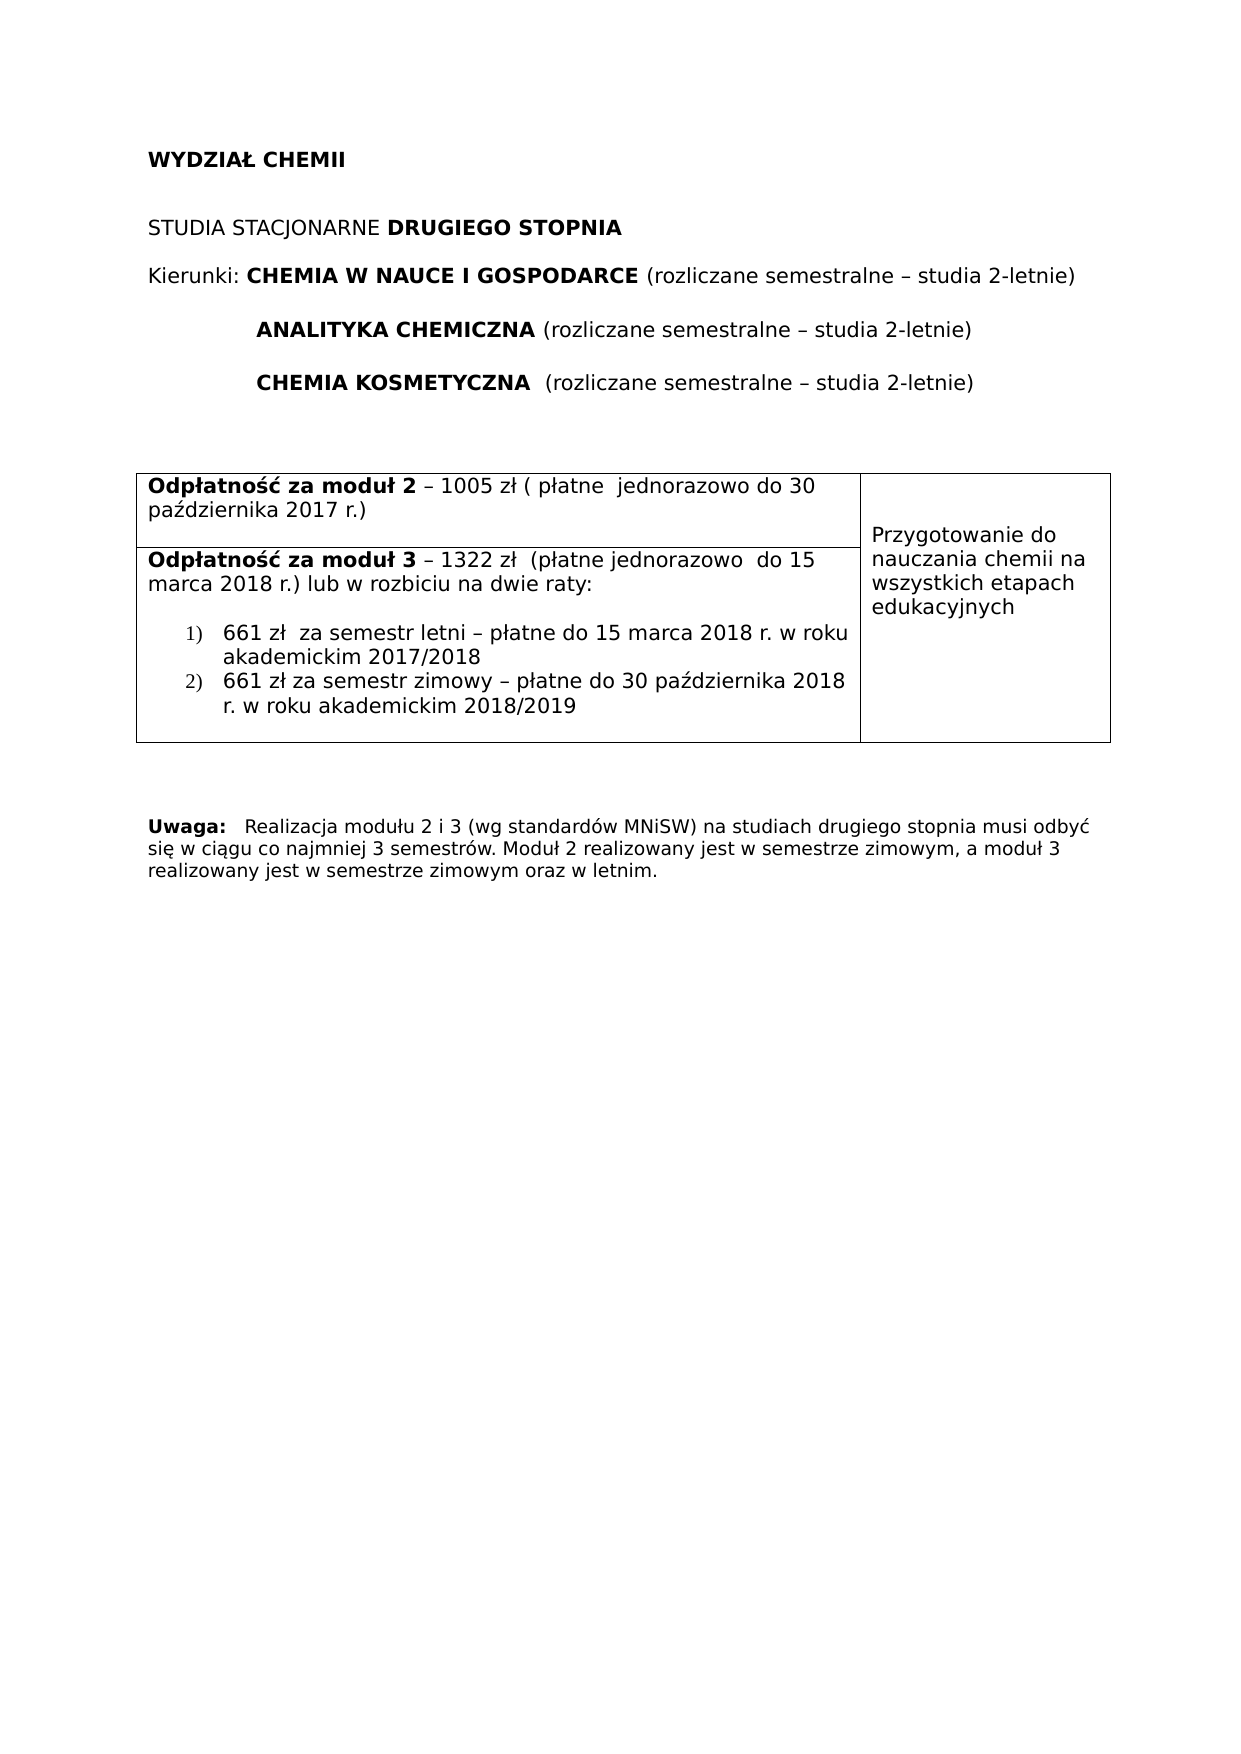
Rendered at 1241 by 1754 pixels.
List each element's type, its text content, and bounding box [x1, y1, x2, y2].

text Kierunki: CHEMIA W NAUCE I GOSPODARCE (rozliczane semestralne – studia 2-letnie) [148, 264, 1093, 288]
table_header Przygotowanie do nauczania chemii na wszystkich etapach edukacyjnych [861, 474, 1110, 742]
text WYDZIAŁ CHEMII [148, 148, 1093, 172]
text ANALITYKA CHEMICZNA (rozliczane semestralne – studia 2-letnie) [148, 318, 1093, 342]
text CHEMIA KOSMETYCZNA (rozliczane semestralne – studia 2-letnie) [148, 371, 1093, 395]
text STUDIA STACJONARNE DRUGIEGO STOPNIA [148, 216, 1093, 240]
table_header Odpłatność za moduł 2 – 1005 zł ( płatne jednorazowo do 30 października 2017 r.) [137, 474, 860, 547]
table_cell Odpłatność za moduł 3 – 1322 zł (płatne jednorazowo do 15 marca 2018 r.) lub w rozbiciu na dwie raty: 661 zł za semestr letni – płatne do 15 marca 2018 r. w roku akademickim 2017/2018 661 zł za semestr zimowy – płatne do 30 października 2018 r. w roku akademickim 2018/2019 [137, 548, 860, 742]
text Uwaga: Realizacja modułu 2 i 3 (wg standardów MNiSW) na studiach drugiego stopnia musi odbyć się w ciągu co najmniej 3 semestrów. Moduł 2 realizowany jest w semestrze zimowym, a moduł 3 realizowany jest w semestrze zimowym oraz w letnim. [148, 816, 1093, 882]
